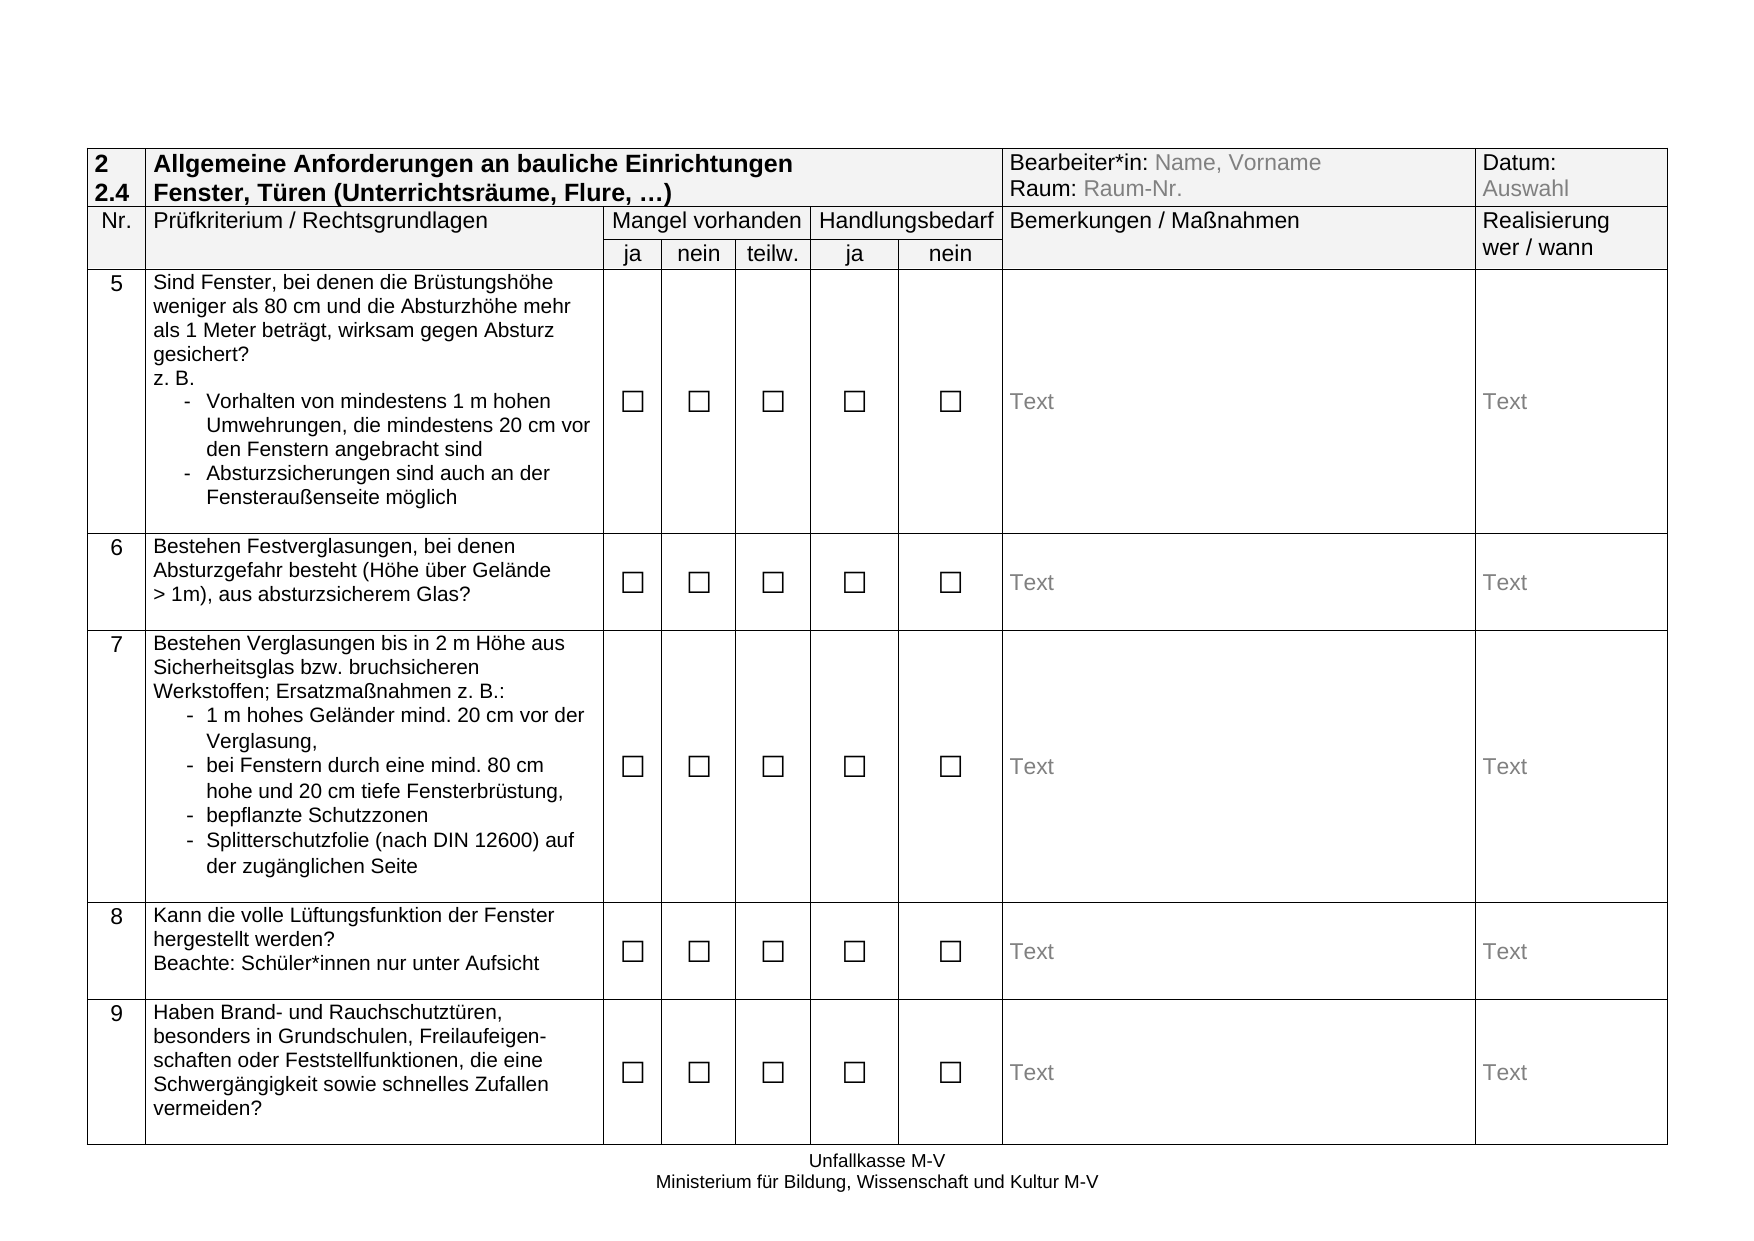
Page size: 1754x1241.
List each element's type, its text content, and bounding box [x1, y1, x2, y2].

table_cell Bemerkungen / Maßnahmen [1003, 207, 1475, 268]
table_cell nein [899, 240, 1002, 268]
table_cell ja [811, 240, 898, 268]
table_cell 6 [88, 534, 145, 630]
table_cell Bestehen Festverglasungen, bei denen Absturzgefahr besteht (Höhe über Gelände > 1m), aus absturzsicherem Glas? [146, 534, 603, 630]
table_cell Handlungsbedarf [811, 207, 1002, 239]
table_header Bearbeiter*in: Raum: [1003, 149, 1475, 206]
table_cell Haben Brand- und Rauchschutztüren, besonders in Grundschulen, Freilaufeigen-schaften oder Feststellfunktionen, die eine Schwergängigkeit sowie schnelles Zufallen vermeiden? [146, 1000, 603, 1144]
table_cell Realisierung wer / wann [1476, 207, 1667, 268]
table_cell Mangel vorhanden [604, 207, 810, 239]
table_cell ja [604, 240, 661, 268]
table_header Allgemeine Anforderungen an bauliche Einrichtungen Fenster, Türen (Unterrichtsräume, Flure, …) [146, 149, 1002, 206]
table_cell Bestehen Verglasungen bis in 2 m Höhe aus Sicherheitsglas bzw. bruchsicheren Werkstoffen; Ersatzmaßnahmen z. B.: 1 m hohes Geländer mind. 20 cm vor der Verglasung, bei Fenstern durch eine mind. 80 cm hohe und 20 cm tiefe Fensterbrüstung, bepflanzte Schutzzonen Splitterschutzfolie (nach DIN 12600) auf der zugänglichen Seite [146, 631, 603, 902]
table_cell 7 [88, 631, 145, 902]
table_header 2 2.4 [88, 149, 145, 206]
table_cell 8 [88, 903, 145, 999]
table_cell teilw. [736, 240, 810, 268]
table_cell Sind Fenster, bei denen die Brüstungshöhe weniger als 80 cm und die Absturzhöhe mehr als 1 Meter beträgt, wirksam gegen Absturz gesichert? z. B. Vorhalten von mindestens 1 m hohen Umwehrungen, die mindestens 20 cm vor den Fenstern angebracht sind Absturzsicherungen sind auch an der Fensteraußenseite möglich [146, 270, 603, 533]
table_cell nein [662, 240, 735, 268]
table_cell Kann die volle Lüftungsfunktion der Fenster hergestellt werden? Beachte: Schüler*innen nur unter Aufsicht [146, 903, 603, 999]
table_cell 9 [88, 1000, 145, 1144]
table_cell 5 [88, 270, 145, 533]
table_header Datum: [1476, 149, 1667, 206]
table_cell Nr. [88, 207, 145, 268]
table_cell Prüfkriterium / Rechtsgrundlagen [146, 207, 603, 268]
